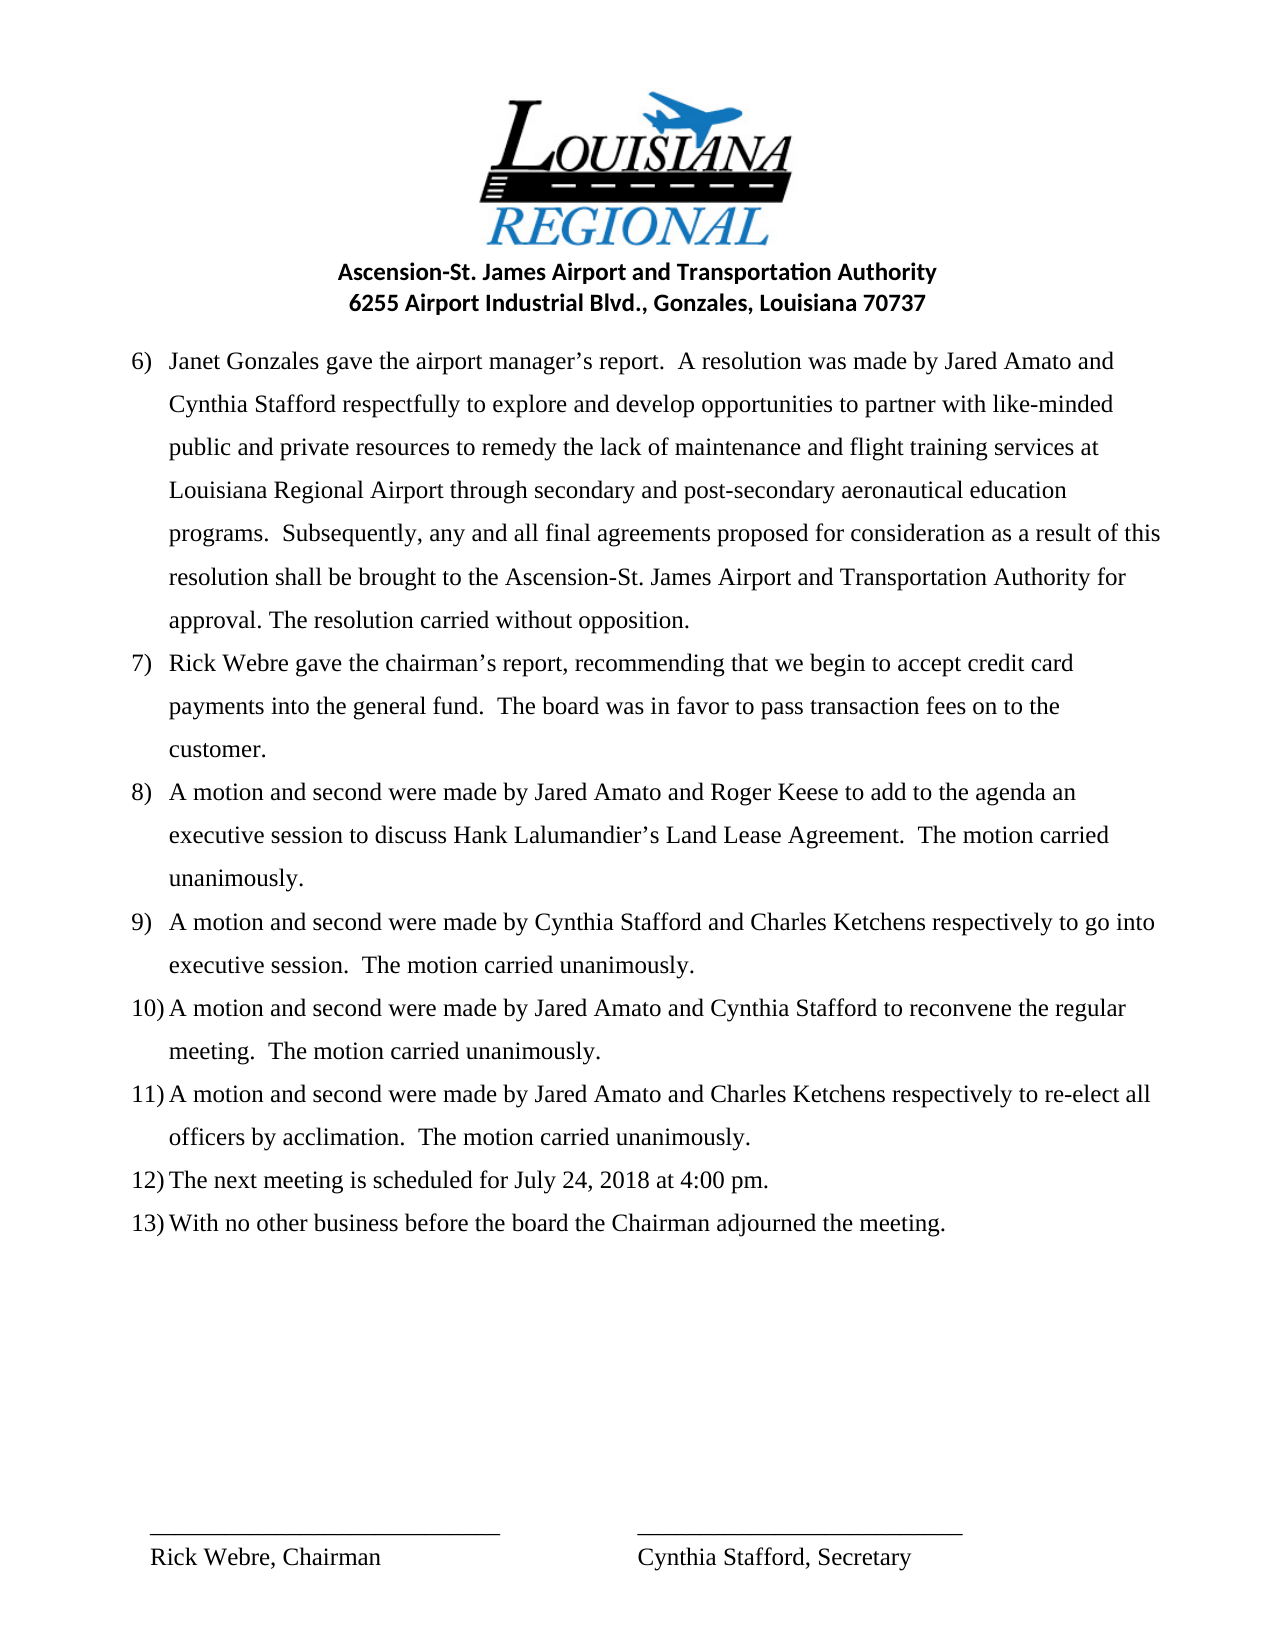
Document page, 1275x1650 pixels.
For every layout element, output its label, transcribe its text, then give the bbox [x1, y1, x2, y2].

picture [470, 75, 805, 257]
list A motion and second were made by Jared Amato and Roger Keese to add to the agenda an executive session to discuss Hank Lalumandier’s Land Lease Agreement. The motion carried unanimously. [131, 777, 1162, 892]
list A motion and second were made by Jared Amato and Cynthia Stafford to reconvene the regular meeting. The motion carried unanimously. [131, 993, 1162, 1065]
list The next meeting is scheduled for July 24, 2018 at 4:00 pm. [131, 1165, 1162, 1194]
list Janet Gonzales gave the airport manager’s report. A resolution was made by Jared Amato and Cynthia Stafford respectfully to explore and develop opportunities to partner with like-minded public and private resources to remedy the lack of maintenance and flight training services at Louisiana Regional Airport through secondary and post-secondary aeronautical education programs. Subsequently, any and all final agreements proposed for consideration as a result of this resolution shall be brought to the Ascension-St. James Airport and Transportation Authority for approval. The resolution carried without opposition. [131, 346, 1162, 633]
list A motion and second were made by Jared Amato and Charles Ketchens respectively to re-elect all officers by acclimation. The motion carried unanimously. [131, 1079, 1162, 1151]
list A motion and second were made by Cynthia Stafford and Charles Ketchens respectively to go into executive session. The motion carried unanimously. [131, 907, 1162, 978]
list Rick Webre gave the chairman’s report, recommending that we begin to accept credit card payments into the general fund. The board was in favor to pass transaction fees on to the customer. [131, 648, 1162, 763]
list With no other business before the board the Chairman adjourned the meeting. [131, 1208, 1162, 1237]
